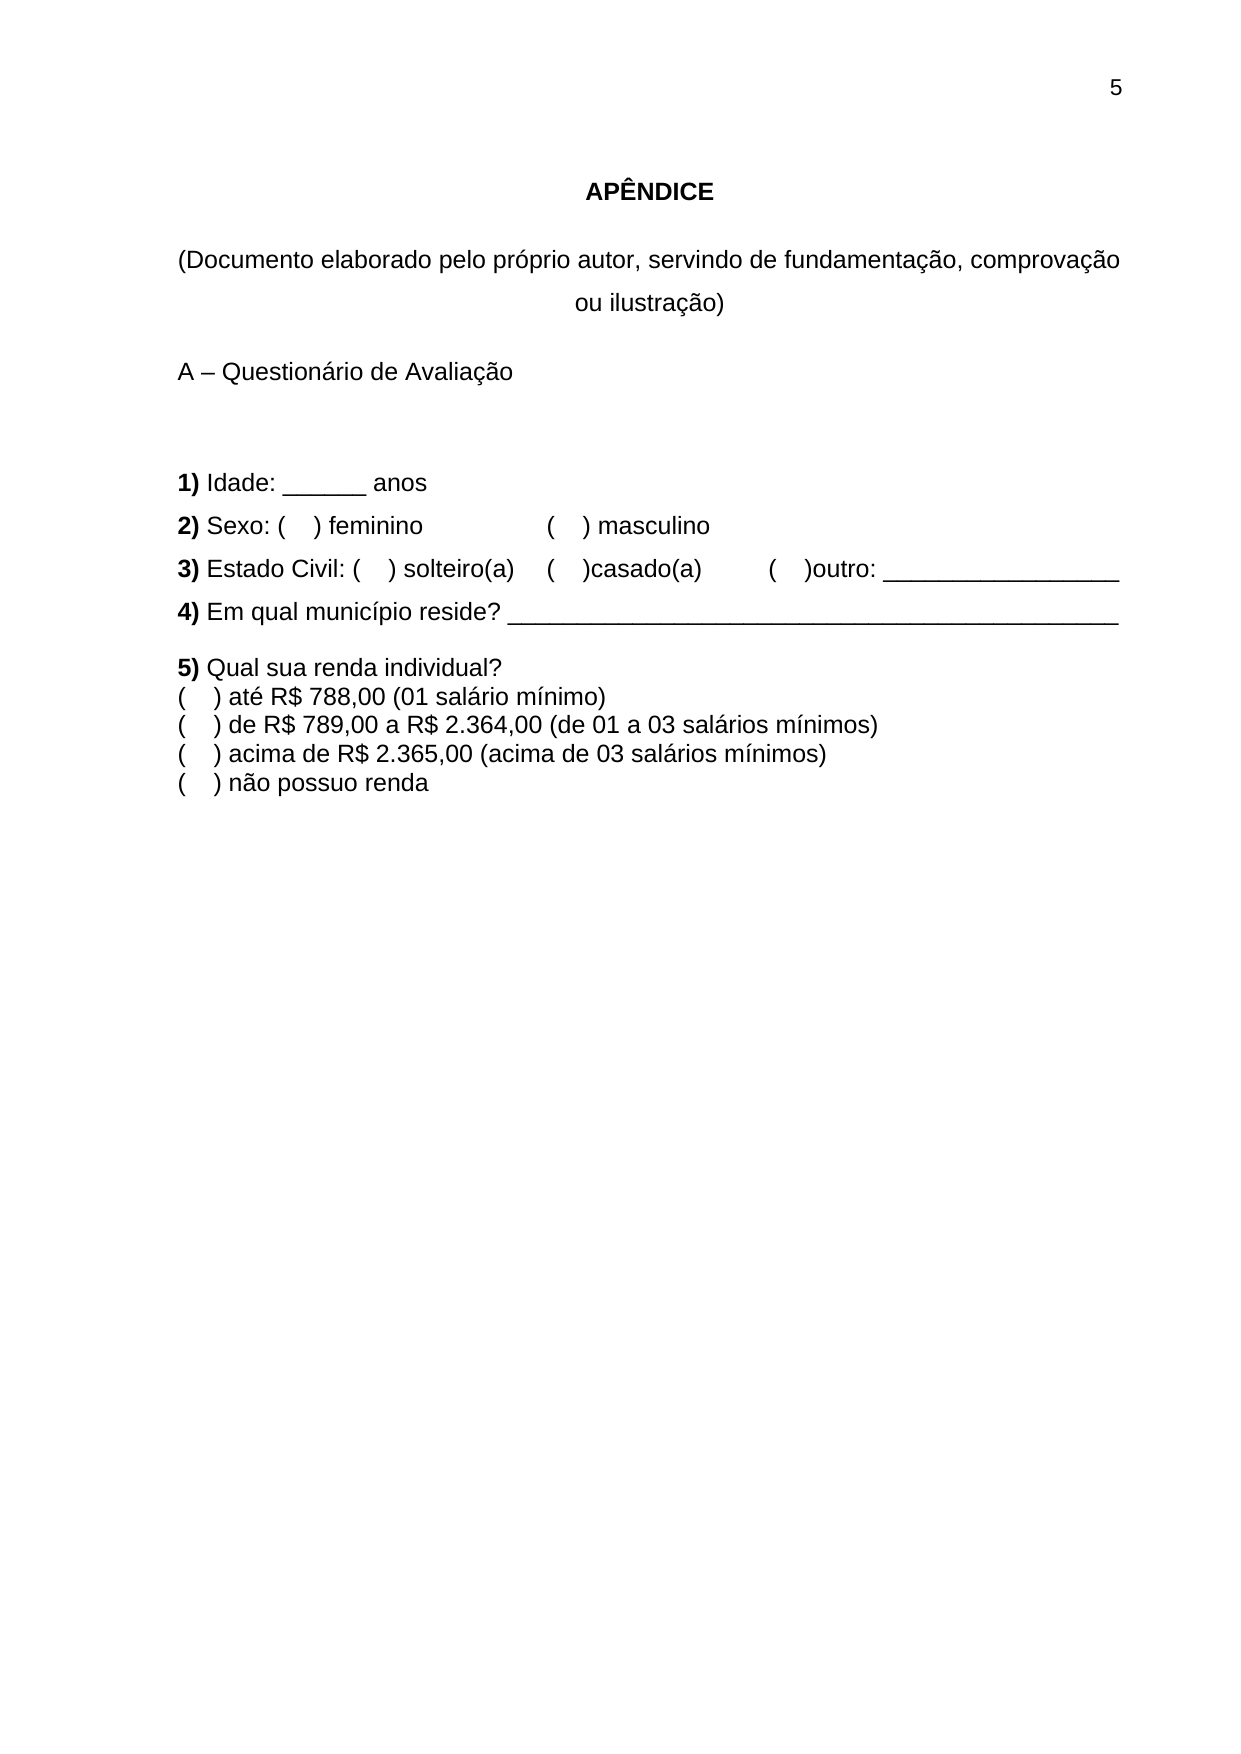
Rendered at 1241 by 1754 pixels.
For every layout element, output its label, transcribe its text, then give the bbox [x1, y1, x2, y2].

text APÊNDICE [177, 177, 1122, 206]
text ( ) até R$ 788,00 (01 salário mínimo) [177, 682, 1122, 710]
text (Documento elaborado pelo próprio autor, servindo de fundamentação, comprovação ou ilustração) [177, 245, 1122, 317]
text 5) Qual sua renda individual? [177, 653, 1122, 682]
text ( ) de R$ 789,00 a R$ 2.364,00 (de 01 a 03 salários mínimos) [177, 710, 1122, 739]
text A – Questionário de Avaliação [177, 357, 1122, 385]
text ( ) não possuo renda [177, 768, 1122, 797]
text ( ) acima de R$ 2.365,00 (acima de 03 salários mínimos) [177, 739, 1122, 768]
text 3) Estado Civil: ( ) solteiro(a) ( )casado(a) ( )outro: _________________ [177, 554, 1122, 583]
text 4) Em qual município reside? ____________________________________________ [177, 597, 1122, 626]
text 2) Sexo: ( ) feminino ( ) masculino [177, 511, 1122, 540]
text 1) Idade: ______ anos [177, 468, 1122, 497]
